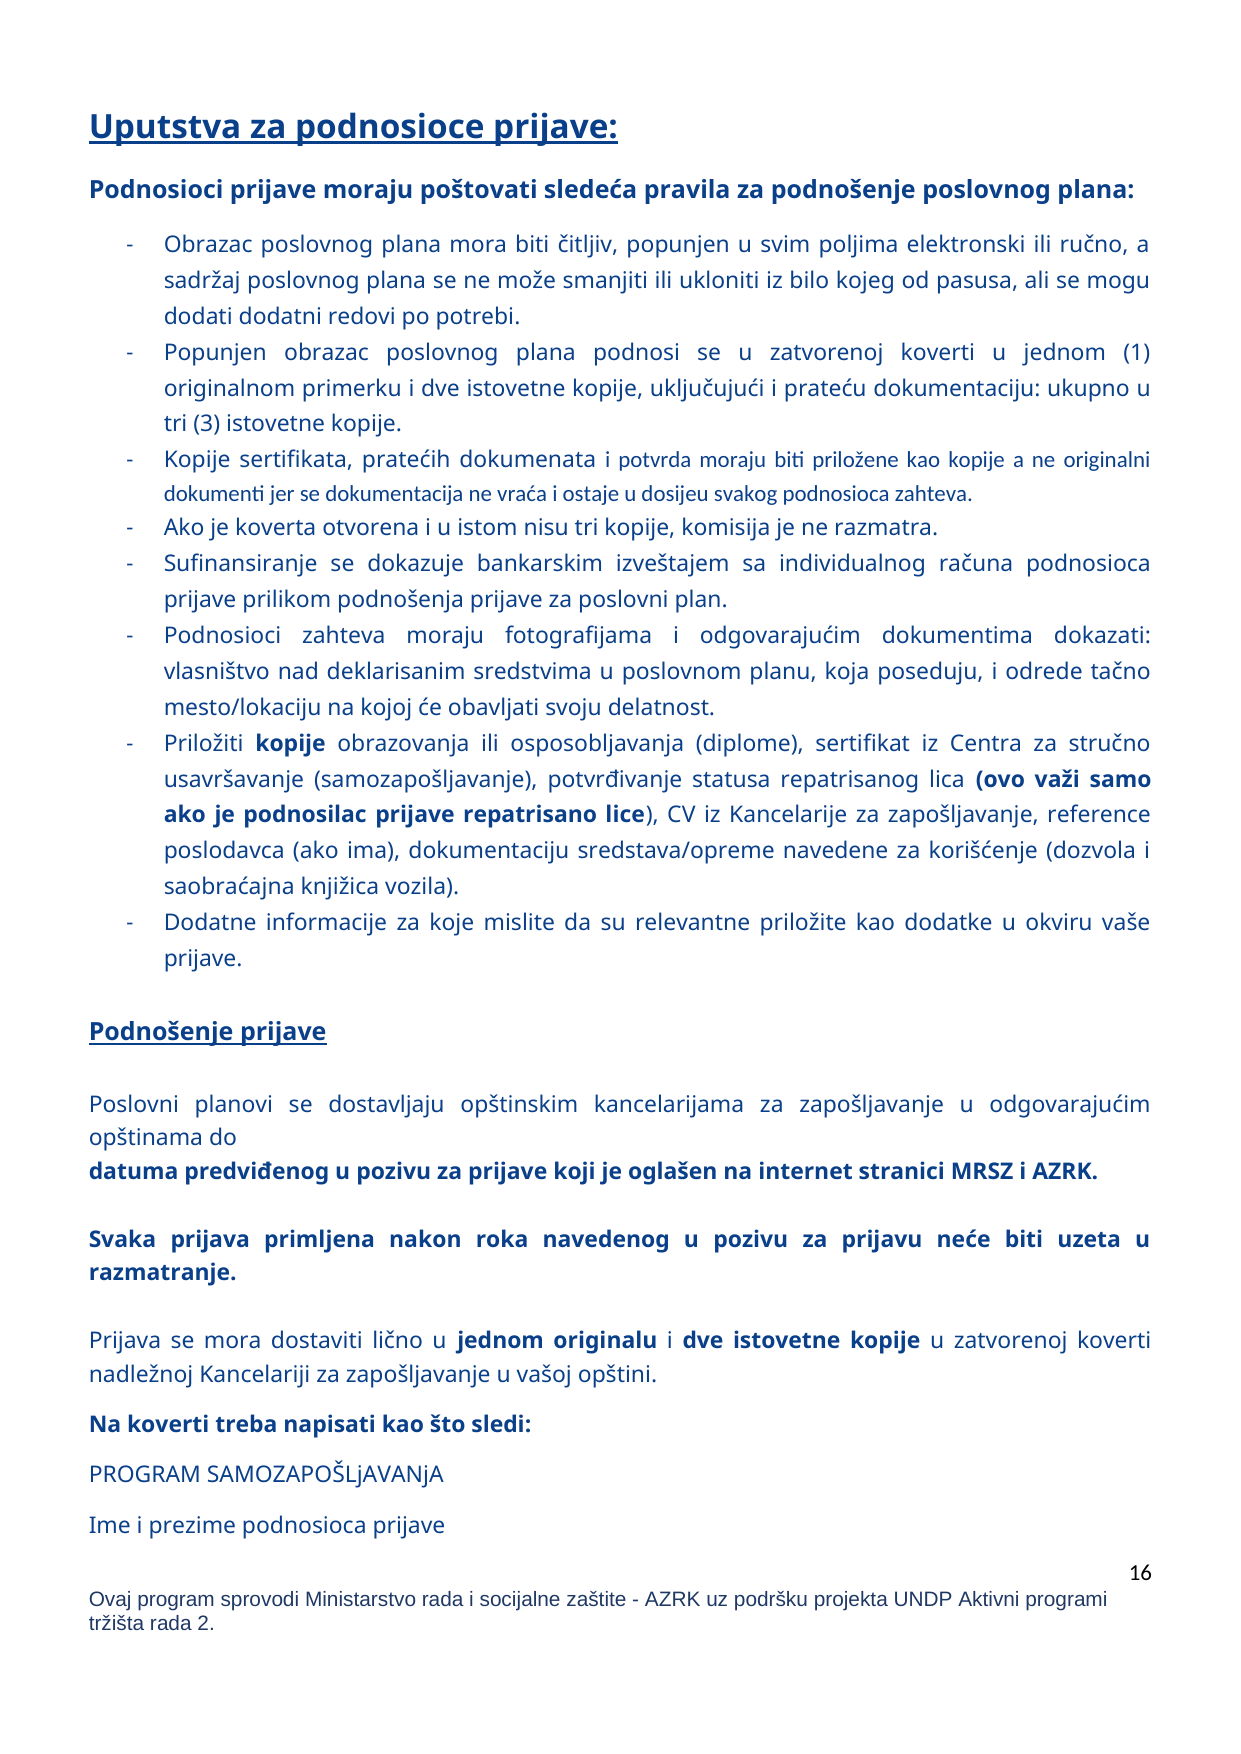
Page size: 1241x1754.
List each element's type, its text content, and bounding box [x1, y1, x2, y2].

list Podnosioci zahteva moraju fotografijama i odgovarajućim dokumentima dokazati: vlasništvo nad deklarisanim sredstvima u poslovnom planu, koja poseduju, i odrede tačno mesto/lokaciju na kojoj će obavljati svoju delatnost. [126, 619, 1152, 722]
text Poslovni planovi se dostavljaju opštinskim kancelarijama za zapošljavanje u odgovarajućim opštinama do [88, 1088, 1152, 1153]
list Popunjen obrazac poslovnog plana podnosi se u zatvorenoj koverti u jednom (1) originalnom primerku i dve istovetne kopije, uključujući i prateću dokumentaciju: ukupno u tri (3) istovetne kopije. [126, 336, 1152, 439]
text PROGRAM SAMOZAPOŠLjAVANjA [88, 1458, 1152, 1490]
list Kopije sertifikata, pratećih dokumenata i potvrda moraju biti priložene kao kopije a ne originalni dokumenti jer se dokumentacija ne vraća i ostaje u dosijeu svakog podnosioca zahteva. [126, 443, 1152, 507]
list Priložiti kopije obrazovanja ili osposobljavanja (diplome), sertifikat iz Centra za stručno usavršavanje (samozapošljavanje), potvrđivanje statusa repatrisanog lica (ovo važi samo ako je podnosilac prijave repatrisano lice), CV iz Kancelarije za zapošljavanje, reference poslodavca (ako ima), dokumentaciju sredstava/opreme navedene za korišćenje (dozvola i saobraćajna knjižica vozila). [126, 727, 1152, 902]
list Sufinansiranje se dokazuje bankarskim izveštajem sa individualnog računa podnosioca prijave prilikom podnošenja prijave za poslovni plan. [126, 547, 1152, 614]
list Ako je koverta otvorena i u istom nisu tri kopije, komisija je ne razmatra. [126, 511, 1152, 542]
list Dodatne informacije za koje mislite da su relevantne priložite kao dodatke u okviru vaše prijave. [126, 906, 1152, 973]
text Na koverti treba napisati kao što sledi: [88, 1408, 1152, 1439]
list Obrazac poslovnog plana mora biti čitljiv, popunjen u svim poljima elektronski ili ručno, a sadržaj poslovnog plana se ne može smanjiti ili ukloniti iz bilo kojeg od pasusa, ali se mogu dodati dodatni redovi po potrebi. [126, 228, 1152, 331]
text Prijava se mora dostaviti lično u jednom originalu i dve istovetne kopije u zatvorenoj koverti nadležnoj Kancelariji za zapošljavanje u vašoj opštini. [88, 1324, 1152, 1389]
text Podnošenje prijave [88, 1014, 1152, 1048]
text Uputstva za podnosioce prijave: [88, 103, 1152, 148]
text Podnosioci prijave moraju poštovati sledeća pravila za podnošenje poslovnog plana: [88, 172, 1152, 206]
text datuma predviđenog u pozivu za prijave koji je oglašen na internet stranici MRSZ i AZRK. [88, 1155, 1152, 1186]
text Ime i prezime podnosioca prijave [88, 1509, 1152, 1540]
text Svaka prijava primljena nakon roka navedenog u pozivu za prijavu neće biti uzeta u razmatranje. [88, 1223, 1152, 1288]
